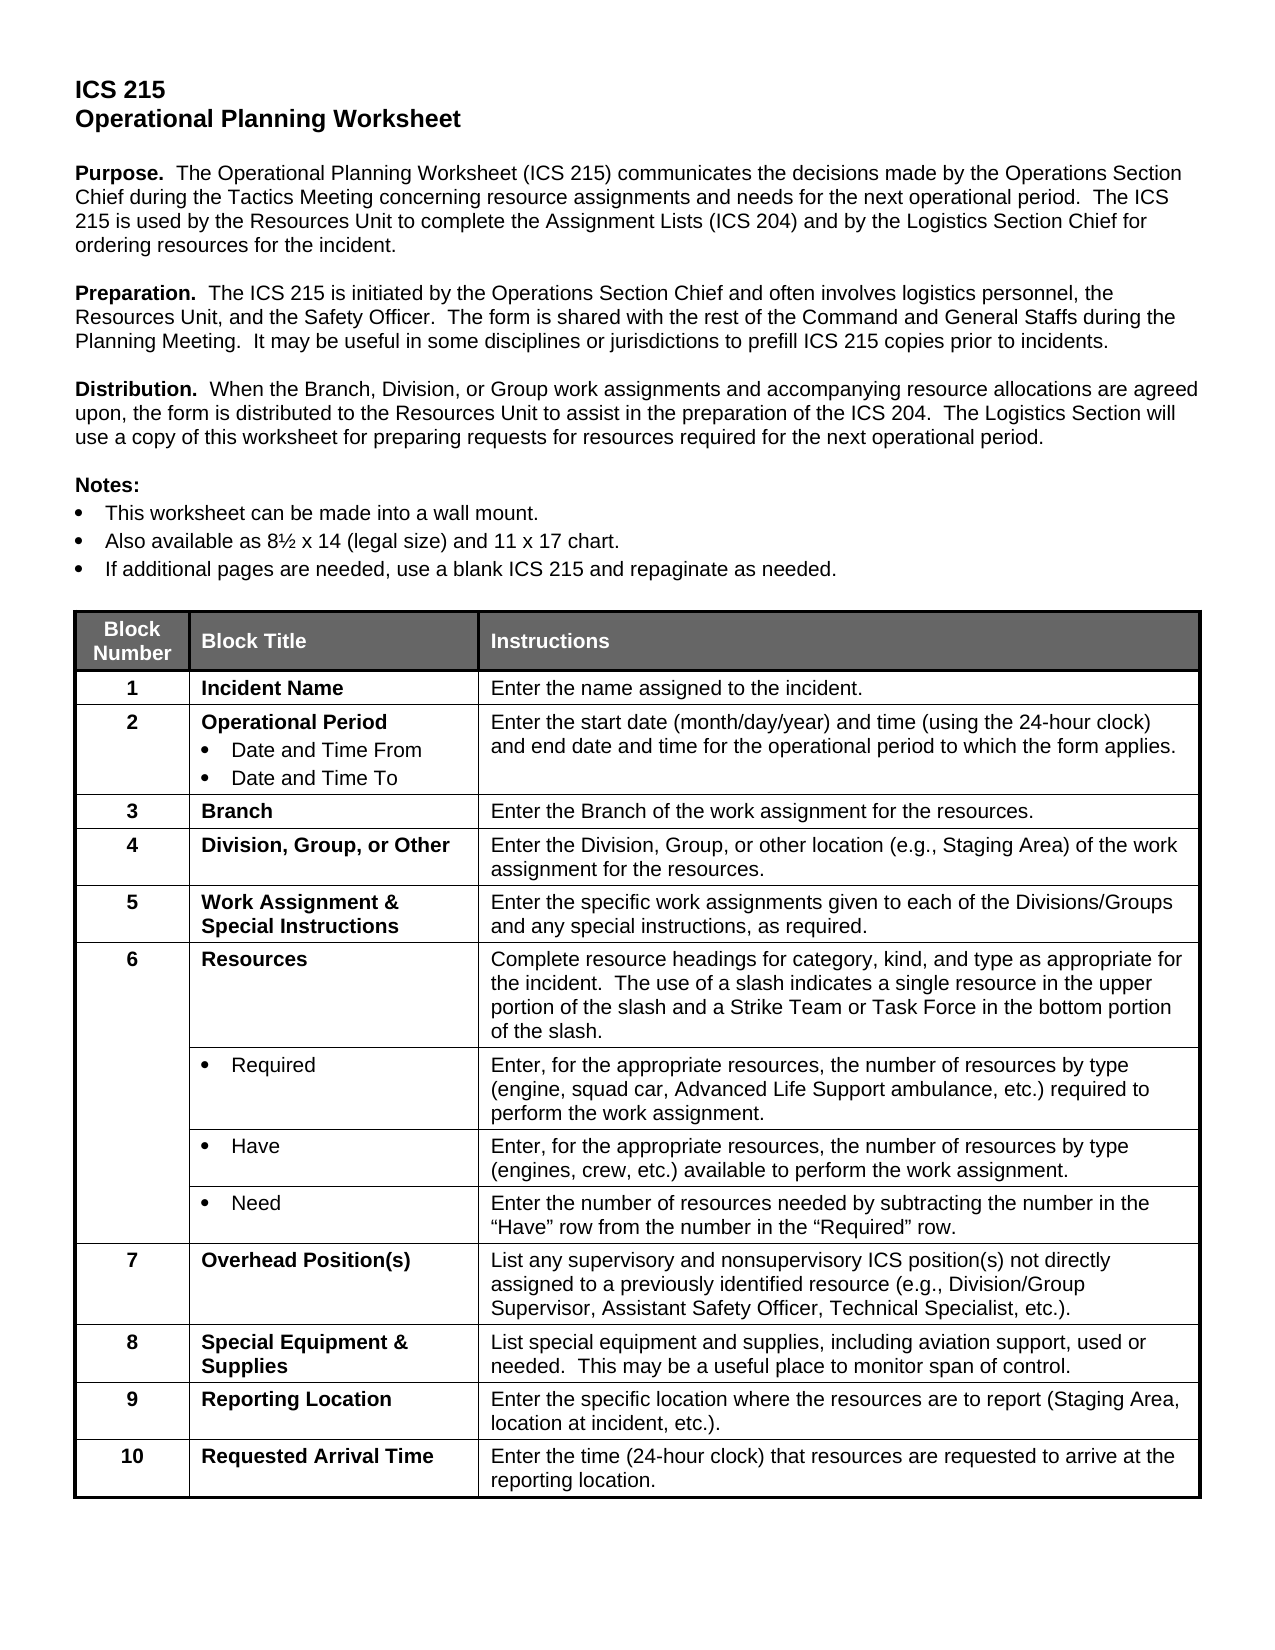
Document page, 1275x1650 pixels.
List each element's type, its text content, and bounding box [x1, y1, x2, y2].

table_cell 2 [77, 705, 189, 794]
table_cell Overhead Position(s) [190, 1244, 478, 1324]
table_cell 5 [77, 886, 189, 942]
table_cell 8 [77, 1325, 189, 1382]
text Notes: [75, 473, 1200, 497]
list Also available as 8½ x 14 (legal size) and 11 x 17 chart. [75, 529, 1200, 553]
table_cell 10 [77, 1440, 189, 1496]
table_cell Required [190, 1048, 478, 1128]
table_cell Need [190, 1187, 478, 1243]
table_cell Enter the specific work assignments given to each of the Divisions/Groups and any special instructions, as required. [479, 886, 1198, 942]
table_cell List special equipment and supplies, including aviation support, used or needed. This may be a useful place to monitor span of control. [479, 1325, 1198, 1382]
table_cell 6 [77, 943, 189, 1243]
table_cell 9 [77, 1383, 189, 1439]
table_cell 3 [77, 795, 189, 827]
table_cell 4 [77, 829, 189, 885]
table_cell Operational Period Date and Time From Date and Time To [190, 705, 478, 794]
table_header Block Number [77, 613, 188, 669]
table_cell Resources [190, 943, 478, 1047]
text Preparation. The ICS 215 is initiated by the Operations Section Chief and often involves logistics personnel, the Resources Unit, and the Safety Officer. The form is shared with the rest of the Command and General Staffs during the Planning Meeting. It may be useful in some disciplines or jurisdictions to prefill ICS 215 copies prior to incidents. [75, 281, 1200, 353]
table_cell Requested Arrival Time [190, 1440, 478, 1496]
table_cell Reporting Location [190, 1383, 478, 1439]
table_cell Enter the Division, Group, or other location (e.g., Staging Area) of the work assignment for the resources. [479, 829, 1198, 885]
table_cell List any supervisory and nonsupervisory ICS position(s) not directly assigned to a previously identified resource (e.g., Division/Group Supervisor, Assistant Safety Officer, Technical Specialist, etc.). [479, 1244, 1198, 1324]
subtitle ICS 215 [75, 75, 1200, 104]
table_cell Have [190, 1130, 478, 1186]
table_cell Enter the start date (month/day/year) and time (using the 24-hour clock) and end date and time for the operational period to which the form applies. [479, 705, 1198, 794]
table_header Block Title [191, 613, 477, 669]
table_cell Complete resource headings for category, kind, and type as appropriate for the incident. The use of a slash indicates a single resource in the upper portion of the slash and a Strike Team or Task Force in the bottom portion of the slash. [479, 943, 1198, 1047]
table_cell Enter the time (24-hour clock) that resources are requested to arrive at the reporting location. [479, 1440, 1198, 1496]
list If additional pages are needed, use a blank ICS 215 and repaginate as needed. [75, 557, 1200, 581]
table_cell Branch [190, 795, 478, 827]
text Purpose. The Operational Planning Worksheet (ICS 215) communicates the decisions made by the Operations Section Chief during the Tactics Meeting concerning resource assignments and needs for the next operational period. The ICS 215 is used by the Resources Unit to complete the Assignment Lists (ICS 204) and by the Logistics Section Chief for ordering resources for the incident. [75, 161, 1200, 257]
table_header Instructions [480, 613, 1198, 669]
table_cell Special Equipment & Supplies [190, 1325, 478, 1382]
table_cell Work Assignment & Special Instructions [190, 886, 478, 942]
table_cell Enter, for the appropriate resources, the number of resources by type (engines, crew, etc.) available to perform the work assignment. [479, 1130, 1198, 1186]
text Operational Planning Worksheet [75, 104, 1200, 132]
table_cell 7 [77, 1244, 189, 1324]
table_cell Division, Group, or Other [190, 829, 478, 885]
table_cell Enter the name assigned to the incident. [479, 672, 1198, 704]
table_cell Enter, for the appropriate resources, the number of resources by type (engine, squad car, Advanced Life Support ambulance, etc.) required to perform the work assignment. [479, 1048, 1198, 1128]
table_cell Incident Name [190, 672, 478, 704]
list This worksheet can be made into a wall mount. [75, 501, 1200, 525]
table_cell Enter the number of resources needed by subtracting the number in the “Have” row from the number in the “Required” row. [479, 1187, 1198, 1243]
table_cell Enter the Branch of the work assignment for the resources. [479, 795, 1198, 827]
text Distribution. When the Branch, Division, or Group work assignments and accompanying resource allocations are agreed upon, the form is distributed to the Resources Unit to assist in the preparation of the ICS 204. The Logistics Section will use a copy of this worksheet for preparing requests for resources required for the next operational period. [75, 377, 1200, 449]
table_cell Enter the specific location where the resources are to report (Staging Area, location at incident, etc.). [479, 1383, 1198, 1439]
table_cell 1 [77, 672, 189, 704]
